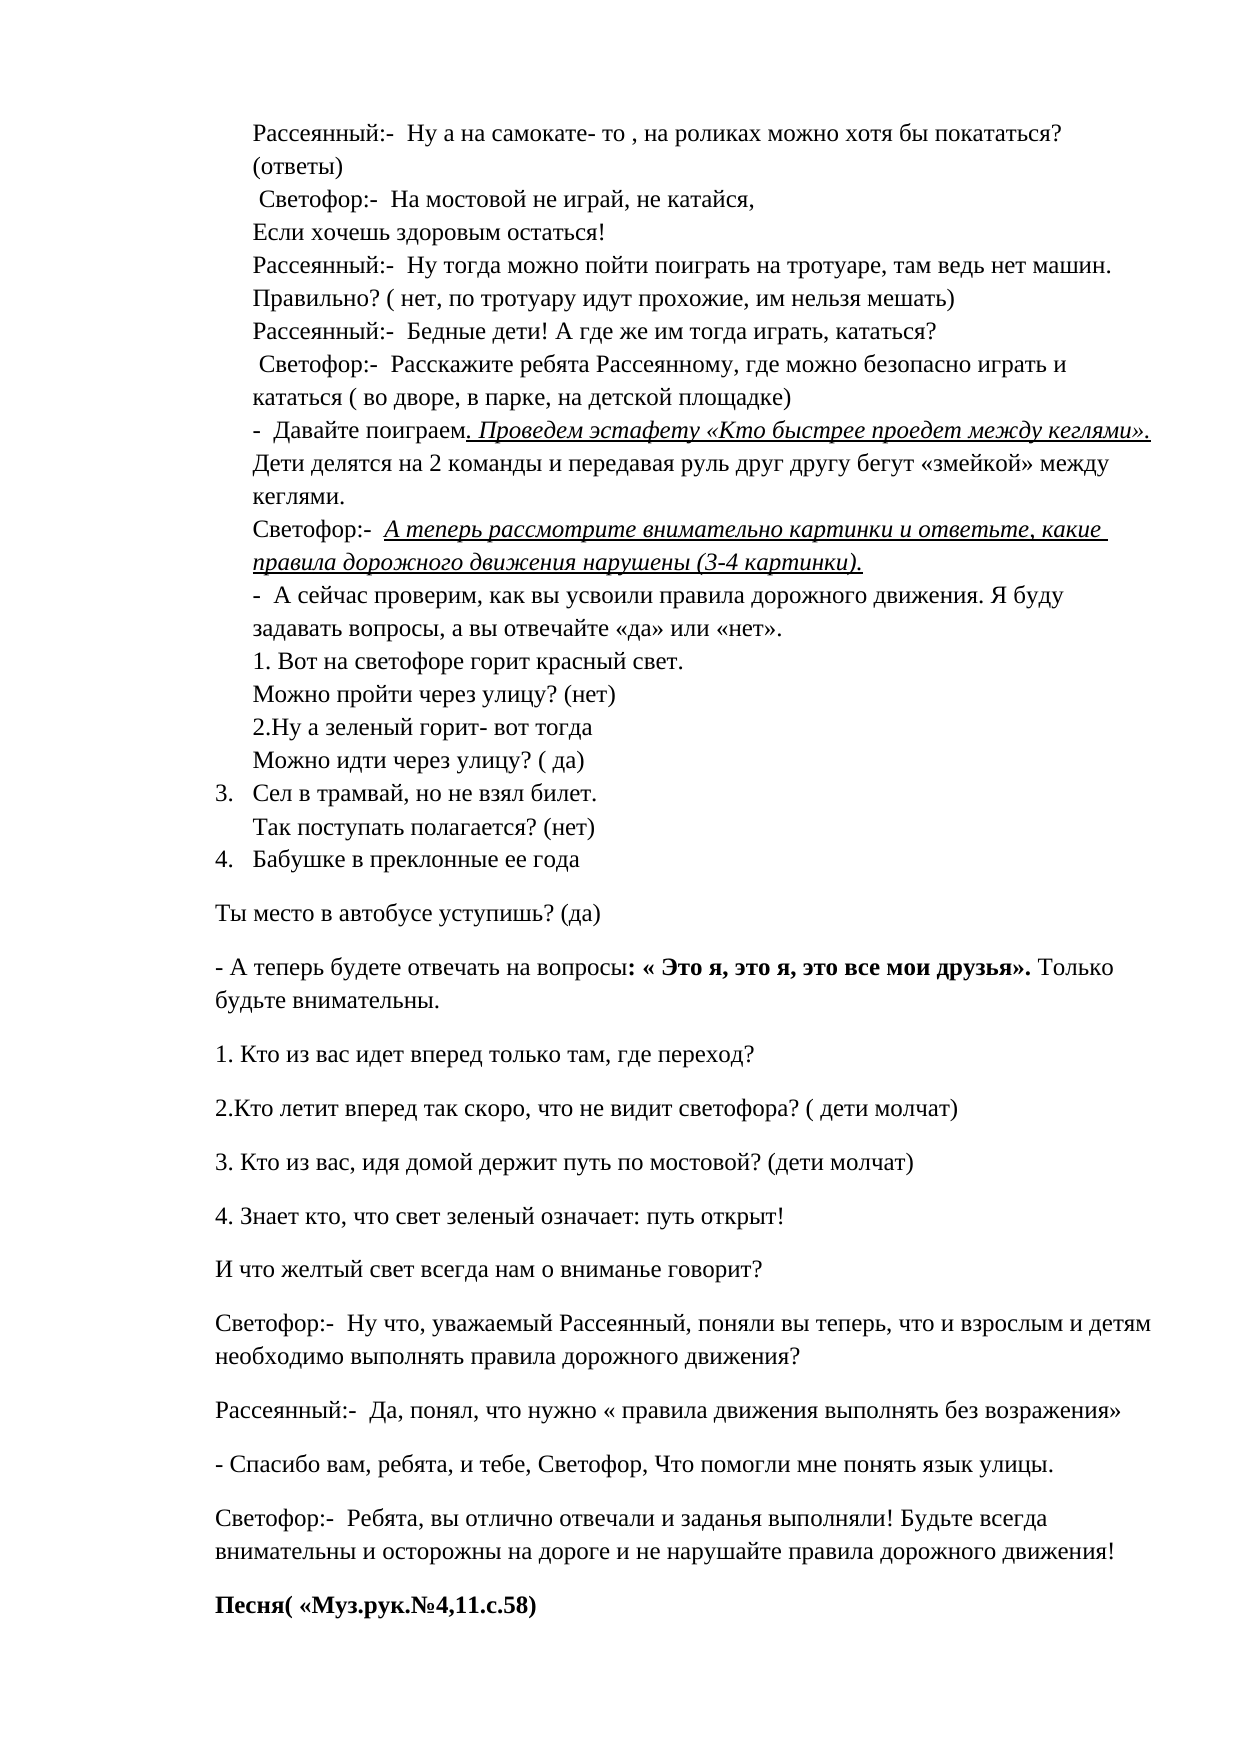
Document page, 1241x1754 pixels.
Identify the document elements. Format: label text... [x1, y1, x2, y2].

list 1. Вот на светофоре горит красный свет. [252, 646, 1152, 675]
text Светофор:- Ребята, вы отлично отвечали и заданья выполняли! Будьте всегда внимательны и осторожны на дороге и не нарушайте правила дорожного движения! [215, 1503, 1152, 1565]
text 1. Кто из вас идет вперед только там, где переход? [215, 1039, 1152, 1068]
text Светофор:- Ну что, уважаемый Рассеянный, поняли вы теперь, что и взрослым и детям необходимо выполнять правила дорожного движения? [215, 1308, 1152, 1370]
list - А сейчас проверим, как вы усвоили правила дорожного движения. Я буду задавать вопросы, а вы отвечайте «да» или «нет». [252, 580, 1152, 642]
text 2.Кто летит вперед так скоро, что не видит светофора? ( дети молчат) [215, 1093, 1152, 1122]
list Светофор:- Расскажите ребята Рассеянному, где можно безопасно играть и кататься ( во дворе, в парке, на детской площадке) [252, 349, 1152, 411]
list Светофор:- А теперь рассмотрите внимательно картинки и ответьте, какие правила дорожного движения нарушены (3-4 картинки). [252, 514, 1152, 576]
list Можно пройти через улицу? (нет) [252, 679, 1152, 708]
list Рассеянный:- Ну а на самокате- то , на роликах можно хотя бы покататься? (ответы) [252, 118, 1152, 180]
text 4. Знает кто, что свет зеленый означает: путь открыт! [215, 1201, 1152, 1229]
list Если хочешь здоровым остаться! [252, 217, 1152, 246]
list Рассеянный:- Ну тогда можно пойти поиграть на тротуаре, там ведь нет машин. Правильно? ( нет, по тротуару идут прохожие, им нельзя мешать) [252, 250, 1152, 312]
text 3. Кто из вас, идя домой держит путь по мостовой? (дети молчат) [215, 1147, 1152, 1176]
text Рассеянный:- Да, понял, что нужно « правила движения выполнять без возражения» [215, 1395, 1152, 1424]
text Ты место в автобусе уступишь? (да) [215, 898, 1152, 927]
list Бабушке в преклонные ее года [215, 844, 1152, 873]
list Рассеянный:- Бедные дети! А где же им тогда играть, кататься? [252, 316, 1152, 345]
list 2.Ну а зеленый горит- вот тогда [252, 712, 1152, 741]
list - Давайте поиграем. Проведем эстафету «Кто быстрее проедет между кеглями». Дети делятся на 2 команды и передавая руль друг другу бегут «змейкой» между кеглями. [252, 415, 1152, 510]
list Так поступать полагается? (нет) [252, 812, 1152, 840]
text - Спасибо вам, ребята, и тебе, Светофор, Что помогли мне понять язык улицы. [215, 1449, 1152, 1478]
text Песня( «Муз.рук.№4,11.с.58) [215, 1590, 1152, 1619]
list Можно идти через улицу? ( да) [252, 746, 1152, 774]
text - А теперь будете отвечать на вопросы: « Это я, это я, это все мои друзья». Только будьте внимательны. [215, 952, 1152, 1014]
list Сел в трамвай, но не взял билет. [215, 778, 1152, 807]
text И что желтый свет всегда нам о вниманье говорит? [215, 1254, 1152, 1283]
list Светофор:- На мостовой не играй, не катайся, [252, 184, 1152, 213]
